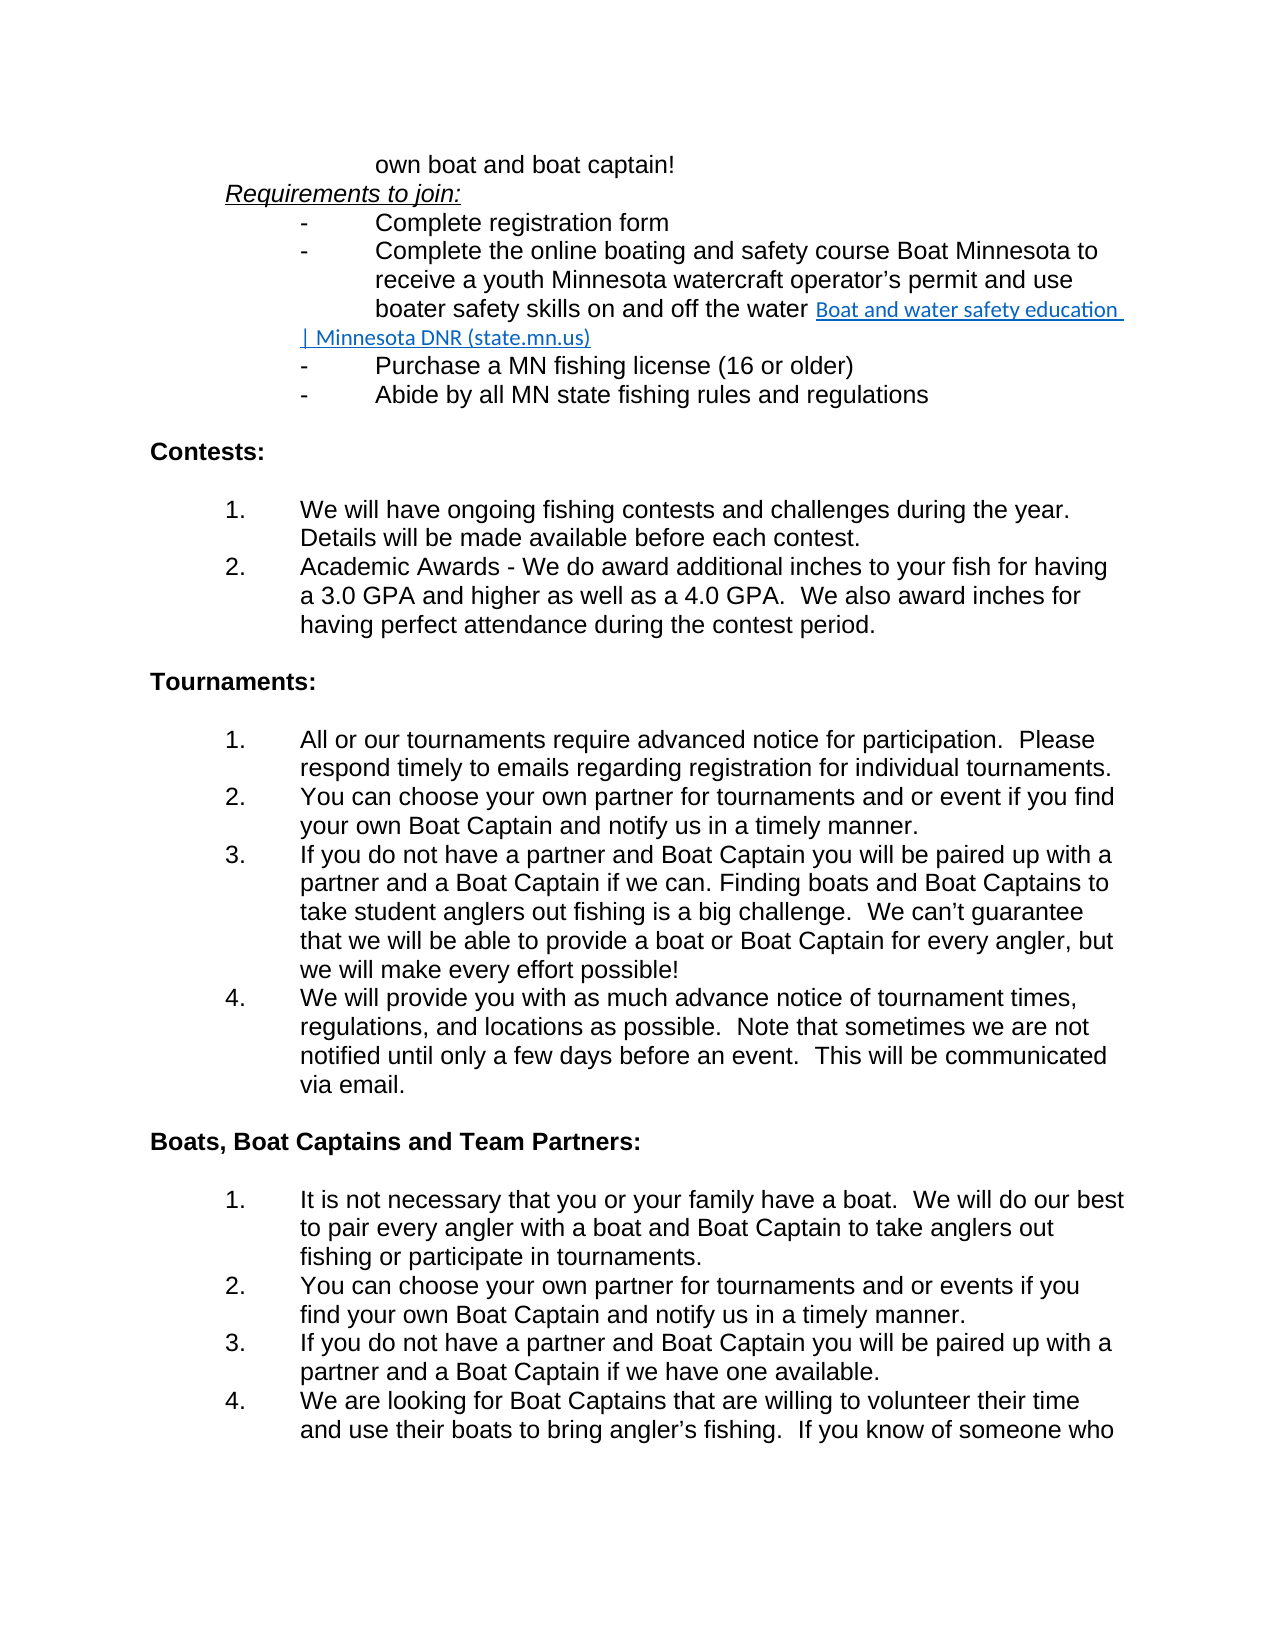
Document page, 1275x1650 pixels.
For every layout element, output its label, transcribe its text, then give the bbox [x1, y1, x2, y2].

text Contests: [150, 437, 1125, 466]
text Tournaments: [150, 667, 1125, 696]
text and use their boats to bring angler’s fishing. If you know of someone who [225, 1415, 1125, 1443]
text 4. We are looking for Boat Captains that are willing to volunteer their time [150, 1386, 1125, 1415]
text 2. You can choose your own partner for tournaments and or events if you [150, 1271, 1125, 1300]
text 2. Academic Awards - We do award additional inches to your fish for having [150, 552, 1125, 581]
text notified until only a few days before an event. This will be communicated [225, 1041, 1125, 1070]
text via email. [225, 1070, 1125, 1098]
text 2. You can choose your own partner for tournaments and or event if you find [150, 782, 1125, 811]
text your own Boat Captain and notify us in a timely manner. [225, 811, 1125, 840]
text 3. If you do not have a partner and Boat Captain you will be paired up with a [150, 840, 1125, 868]
text - Complete registration form [300, 207, 1125, 236]
text partner and a Boat Captain if we can. Finding boats and Boat Captains to take student anglers out fishing is a big challenge. We can’t guarantee that we will be able to provide a boat or Boat Captain for every angler, but we will make every effort possible! [300, 868, 1125, 983]
text 3. If you do not have a partner and Boat Captain you will be paired up with a [150, 1328, 1125, 1357]
text 1. It is not necessary that you or your family have a boat. We will do our best [150, 1185, 1125, 1213]
text Requirements to join: [150, 179, 1125, 207]
text - Abide by all MN state fishing rules and regulations [300, 380, 1125, 408]
text Boats, Boat Captains and Team Partners: [150, 1127, 1125, 1156]
text fishing or participate in tournaments. [225, 1242, 1125, 1271]
text receive a youth Minnesota watercraft operator’s permit and use [300, 265, 1125, 294]
text 4. We will provide you with as much advance notice of tournament times, [150, 983, 1125, 1012]
text boater safety skills on and off the water Boat and water safety education | Minnesota DNR (state.mn.us) [300, 294, 1125, 351]
text own boat and boat captain! [300, 150, 1125, 179]
text to pair every angler with a boat and Boat Captain to take anglers out [225, 1213, 1125, 1242]
text find your own Boat Captain and notify us in a timely manner. [225, 1300, 1125, 1328]
text partner and a Boat Captain if we have one available. [225, 1357, 1125, 1386]
text respond timely to emails regarding registration for individual tournaments. [225, 753, 1125, 782]
text 1. We will have ongoing fishing contests and challenges during the year. [150, 495, 1125, 523]
text having perfect attendance during the contest period. [225, 610, 1125, 638]
text regulations, and locations as possible. Note that sometimes we are not [225, 1012, 1125, 1041]
text Details will be made available before each contest. [225, 523, 1125, 552]
text 1. All or our tournaments require advanced notice for participation. Please [150, 725, 1125, 753]
text - Purchase a MN fishing license (16 or older) [300, 351, 1125, 380]
text a 3.0 GPA and higher as well as a 4.0 GPA. We also award inches for [225, 581, 1125, 610]
text - Complete the online boating and safety course Boat Minnesota to [300, 236, 1125, 265]
